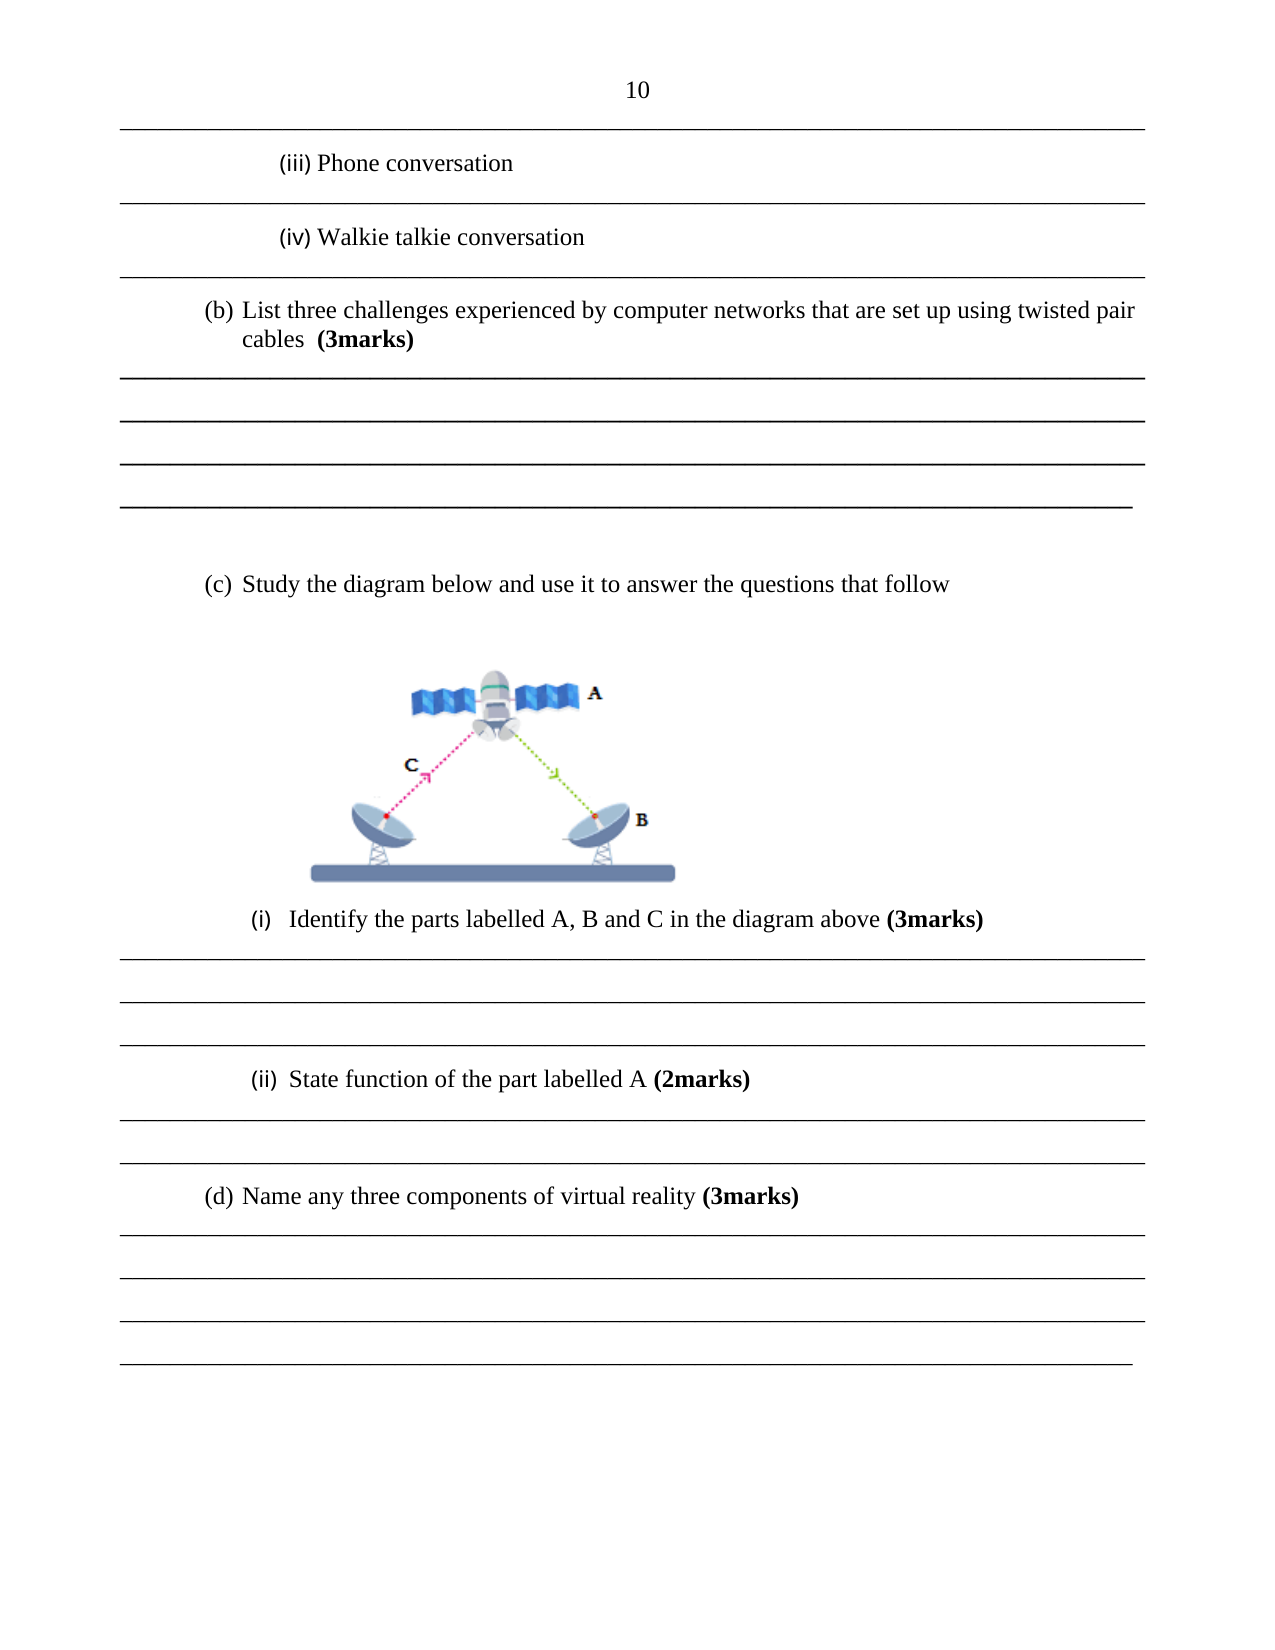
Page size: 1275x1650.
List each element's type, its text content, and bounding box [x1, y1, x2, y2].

list Phone conversation [279, 147, 1155, 178]
list Identify the parts labelled A, B and C in the diagram above (3marks) [251, 903, 1155, 934]
text _______________________________________________________________________________________________________________________________________________________________________________________________________________________________________________________________________________________________________________________________________ [120, 353, 1155, 511]
list Study the diagram below and use it to answer the questions that follow [204, 569, 1155, 597]
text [120, 252, 1155, 281]
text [120, 178, 1155, 207]
text ____________________________________________________________________________________________________________________________________________________________________ [120, 1095, 1155, 1167]
text ______________________________________________________________________________________________________________________________________________________________________________________________________________________________________________________ [120, 934, 1155, 1049]
picture [288, 626, 691, 903]
list State function of the part labelled A (2marks) [251, 1063, 1155, 1095]
text _______________________________________________________________________________________________________________________________________________________________________________________________________________________________________________________________________________________________________________________________________ [120, 1210, 1155, 1368]
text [120, 104, 1155, 132]
list List three challenges experienced by computer networks that are set up using twisted pair cables (3marks) [204, 296, 1155, 353]
list Name any three components of virtual reality (3marks) [204, 1181, 1155, 1210]
list Walkie talkie conversation [279, 221, 1155, 252]
